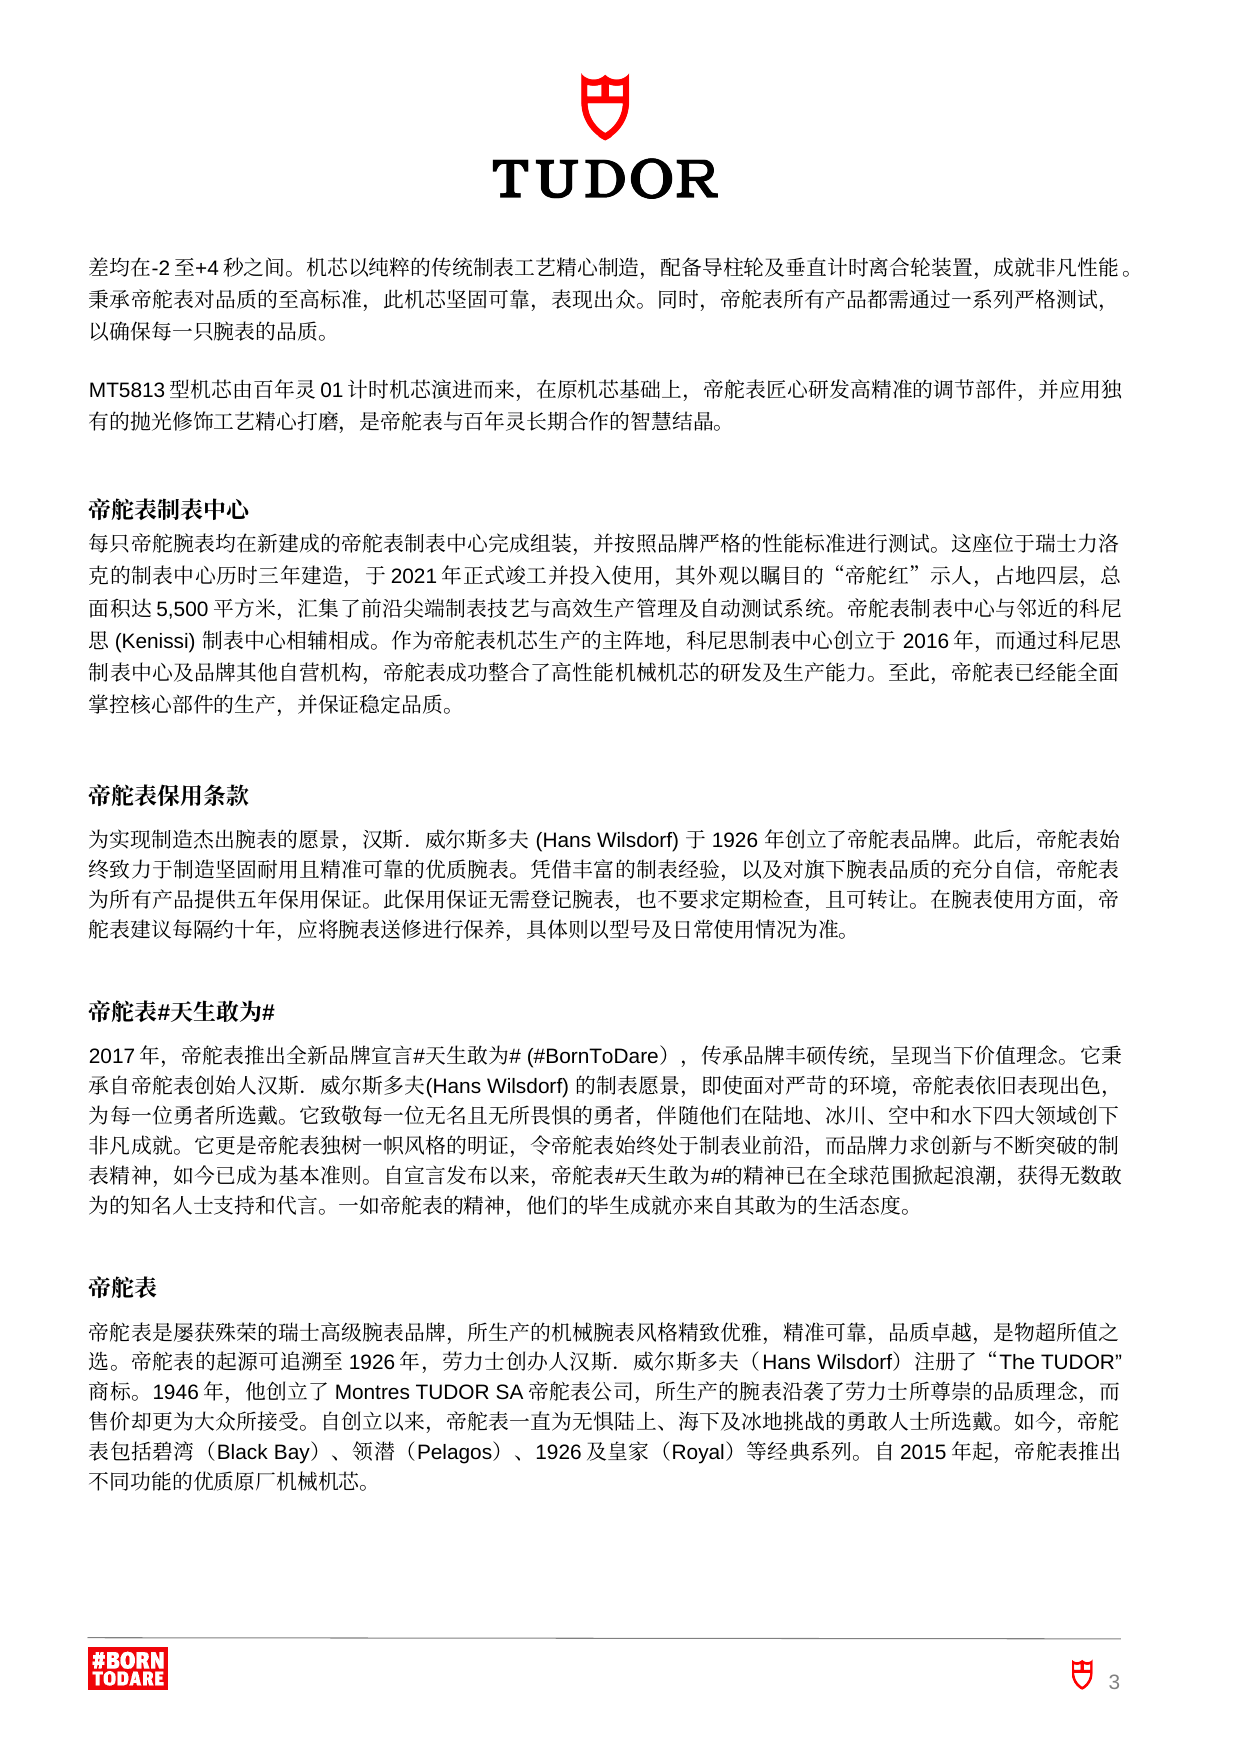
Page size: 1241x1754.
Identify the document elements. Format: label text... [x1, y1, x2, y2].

text 帝舵表 [89, 1271, 1122, 1303]
text 帝舵表保用条款 [89, 778, 1122, 811]
text 帝舵表是屡获殊荣的瑞士高级腕表品牌，所生产的机械腕表风格精致优雅，精准可靠，品质卓越，是物超所值之选。帝舵表的起源可追溯至1926年，劳力士创办人汉斯．威尔斯多夫（Hans Wilsdorf）注册了“The TUDOR”商标。1946年，他创立了Montres TUDOR SA帝舵表公司，所生产的腕表沿袭了劳力士所尊崇的品质理念，而售价却更为大众所接受。自创立以来，帝舵表一直为无惧陆上、海下及冰地挑战的勇敢人士所选戴。如今，帝舵表包括碧湾（Black Bay）、领潜（Pelagos）、1926及皇家（Royal）等经典系列。自2015年起，帝舵表推出不同功能的优质原厂机械机芯。 [89, 1316, 1122, 1495]
picture [88, 1647, 168, 1690]
text 帝舵表#天生敢为# [89, 994, 1122, 1027]
picture [492, 73, 718, 199]
text 为实现制造杰出腕表的愿景，汉斯．威尔斯多夫 (Hans Wilsdorf) 于 1926 年创立了帝舵表品牌。此后，帝舵表始终致力于制造坚固耐用且精准可靠的优质腕表。凭借丰富的制表经验，以及对旗下腕表品质的充分自信，帝舵表为所有产品提供五年保用保证。此保用保证无需登记腕表，也不要求定期检查，且可转让。在腕表使用方面，帝舵表建议每隔约十年，应将腕表送修进行保养，具体则以型号及日常使用情况为准。 [89, 823, 1122, 943]
text MT5813型机芯由百年灵01计时机芯演进而来，在原机芯基础上，帝舵表匠心研发高精准的调节部件，并应用独有的抛光修饰工艺精心打磨，是帝舵表与百年灵长期合作的智慧结晶。 [89, 373, 1122, 436]
text 2017年，帝舵表推出全新品牌宣言#天生敢为# (#BornToDare），传承品牌丰硕传统，呈现当下价值理念。它秉承自帝舵表创始人汉斯．威尔斯多夫(Hans Wilsdorf) 的制表愿景，即使面对严苛的环境，帝舵表依旧表现出色，为每一位勇者所选戴。它致敬每一位无名且无所畏惧的勇者，伴随他们在陆地、冰川、空中和水下四大领域创下非凡成就。它更是帝舵表独树一帜风格的明证，令帝舵表始终处于制表业前沿，而品牌力求创新与不断突破的制表精神，如今已成为基本准则。自宣言发布以来，帝舵表#天生敢为#的精神已在全球范围掀起浪潮，获得无数敢为的知名人士支持和代言。一如帝舵表的精神，他们的毕生成就亦来自其敢为的生活态度。 [89, 1040, 1122, 1219]
picture [1072, 1659, 1093, 1690]
text 每只帝舵腕表均在新建成的帝舵表制表中心完成组装，并按照品牌严格的性能标准进行测试。这座位于瑞士力洛克的制表中心历时三年建造，于2021年正式竣工并投入使用，其外观以瞩目的“帝舵红”示人，占地四层，总面积达5,500平方米，汇集了前沿尖端制表技艺与高效生产管理及自动测试系统。帝舵表制表中心与邻近的科尼思 (Kenissi) 制表中心相辅相成。作为帝舵表机芯生产的主阵地，科尼思制表中心创立于2016年，而通过科尼思制表中心及品牌其他自营机构，帝舵表成功整合了高性能机械机芯的研发及生产能力。至此，帝舵表已经能全面掌控核心部件的生产，并保证稳定品质。 [89, 528, 1122, 719]
text 帝舵表制表中心 [89, 492, 1122, 525]
